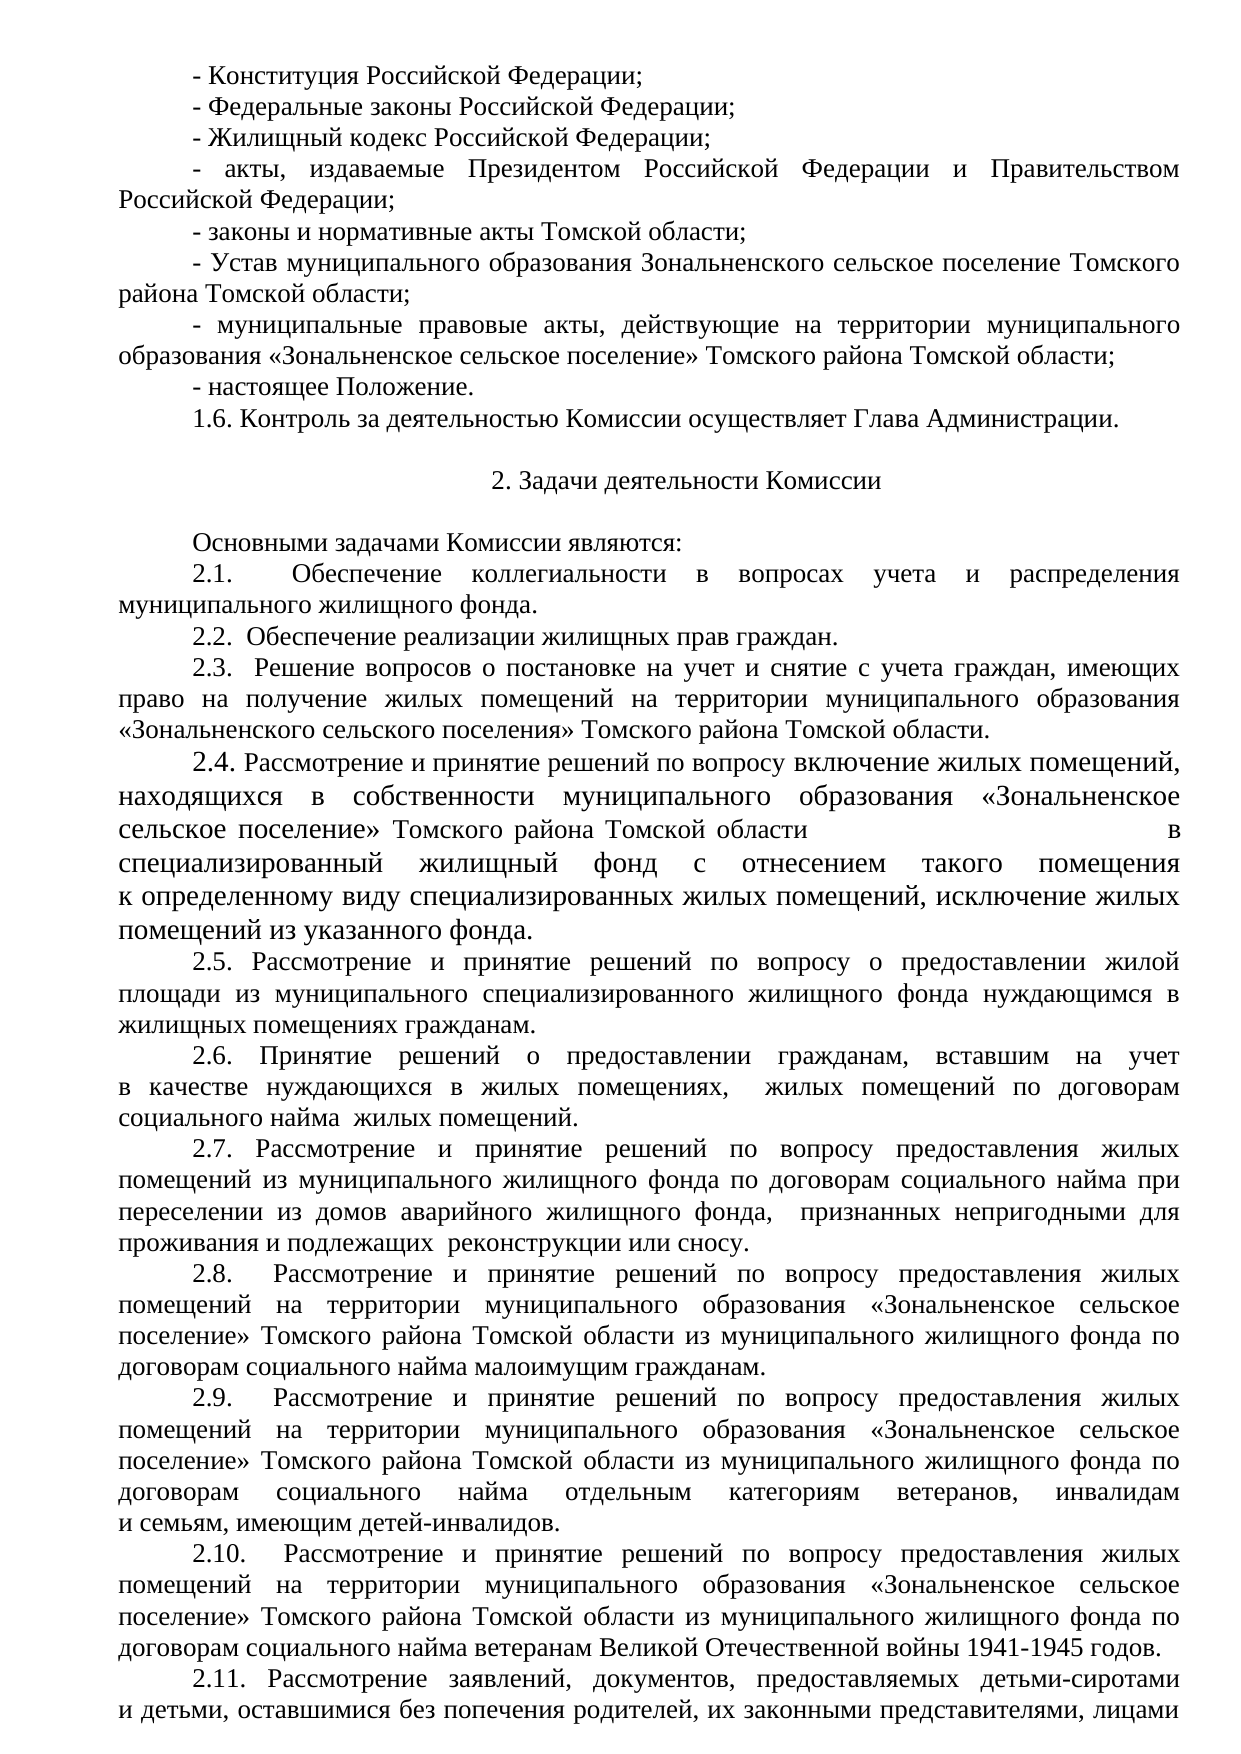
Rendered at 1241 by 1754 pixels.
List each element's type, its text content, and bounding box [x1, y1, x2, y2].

text 2.1. Обеспечение коллегиальности в вопросах учета и распределения муниципального жилищного фонда. [118, 557, 1181, 620]
text 2.9. Рассмотрение и принятие решений по вопросу предоставления жилых помещений на территории муниципального образования «Зональненское сельское поселение» Томского района Томской области из муниципального жилищного фонда по договорам социального найма отдельным категориям ветеранов, инвалидам и семьям, имеющим детей-инвалидов. [118, 1382, 1181, 1537]
text 2.8. Рассмотрение и принятие решений по вопросу предоставления жилых помещений на территории муниципального образования «Зональненское сельское поселение» Томского района Томской области из муниципального жилищного фонда по договорам социального найма малоимущим гражданам. [118, 1257, 1181, 1382]
text 2.5. Рассмотрение и принятие решений по вопросу о предоставлении жилой площади из муниципального специализированного жилищного фонда нуждающимся в жилищных помещениях гражданам. [118, 946, 1181, 1039]
text - настоящее Положение. [118, 371, 1181, 402]
text 2.3. Решение вопросов о постановке на учет и снятие с учета граждан, имеющих право на получение жилых помещений на территории муниципального образования «Зональненского сельского поселения» Томского района Томской области. [118, 651, 1181, 744]
text 2. Задачи деятельности Комиссии [118, 464, 1181, 495]
text 2.6. Принятие решений о предоставлении гражданам, вставшим на учет в качестве нуждающихся в жилых помещениях, жилых помещений по договорам социального найма жилых помещений. [118, 1039, 1181, 1132]
text 2.2. Обеспечение реализации жилищных прав граждан. [118, 620, 1181, 651]
text 2.4. Рассмотрение и принятие решений по вопросу включение жилых помещений, находящихся в собственности муниципального образования «Зональненское сельское поселение» Томского района Томской области в специализированный жилищный фонд с отнесением такого помещения к определенному виду специализированных жилых помещений, исключение жилых помещений из указанного фонда. [118, 744, 1181, 946]
text - законы и нормативные акты Томской области; [118, 215, 1181, 246]
text 1.6. Контроль за деятельностью Комиссии осуществляет Глава Администрации. [118, 402, 1181, 433]
text 2.10. Рассмотрение и принятие решений по вопросу предоставления жилых помещений на территории муниципального образования «Зональненское сельское поселение» Томского района Томской области из муниципального жилищного фонда по договорам социального найма ветеранам Великой Отечественной войны 1941-1945 годов. [118, 1537, 1181, 1662]
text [118, 1662, 1181, 1724]
text - Федеральные законы Российской Федерации; [118, 90, 1181, 121]
text - Жилищный кодекс Российской Федерации; [118, 121, 1181, 152]
text - Устав муниципального образования Зональненского сельское поселение Томского района Томской области; [118, 246, 1181, 308]
text 2.7. Рассмотрение и принятие решений по вопросу предоставления жилых помещений из муниципального жилищного фонда по договорам социального найма при переселении из домов аварийного жилищного фонда, признанных непригодными для проживания и подлежащих реконструкции или сносу. [118, 1132, 1181, 1257]
text - Конституция Российской Федерации; [118, 59, 1181, 90]
text - муниципальные правовые акты, действующие на территории муниципального образования «Зональненское сельское поселение» Томского района Томской области; [118, 308, 1181, 371]
text - акты, издаваемые Президентом Российской Федерации и Правительством Российской Федерации; [118, 152, 1181, 215]
text Основными задачами Комиссии являются: [118, 526, 1181, 557]
